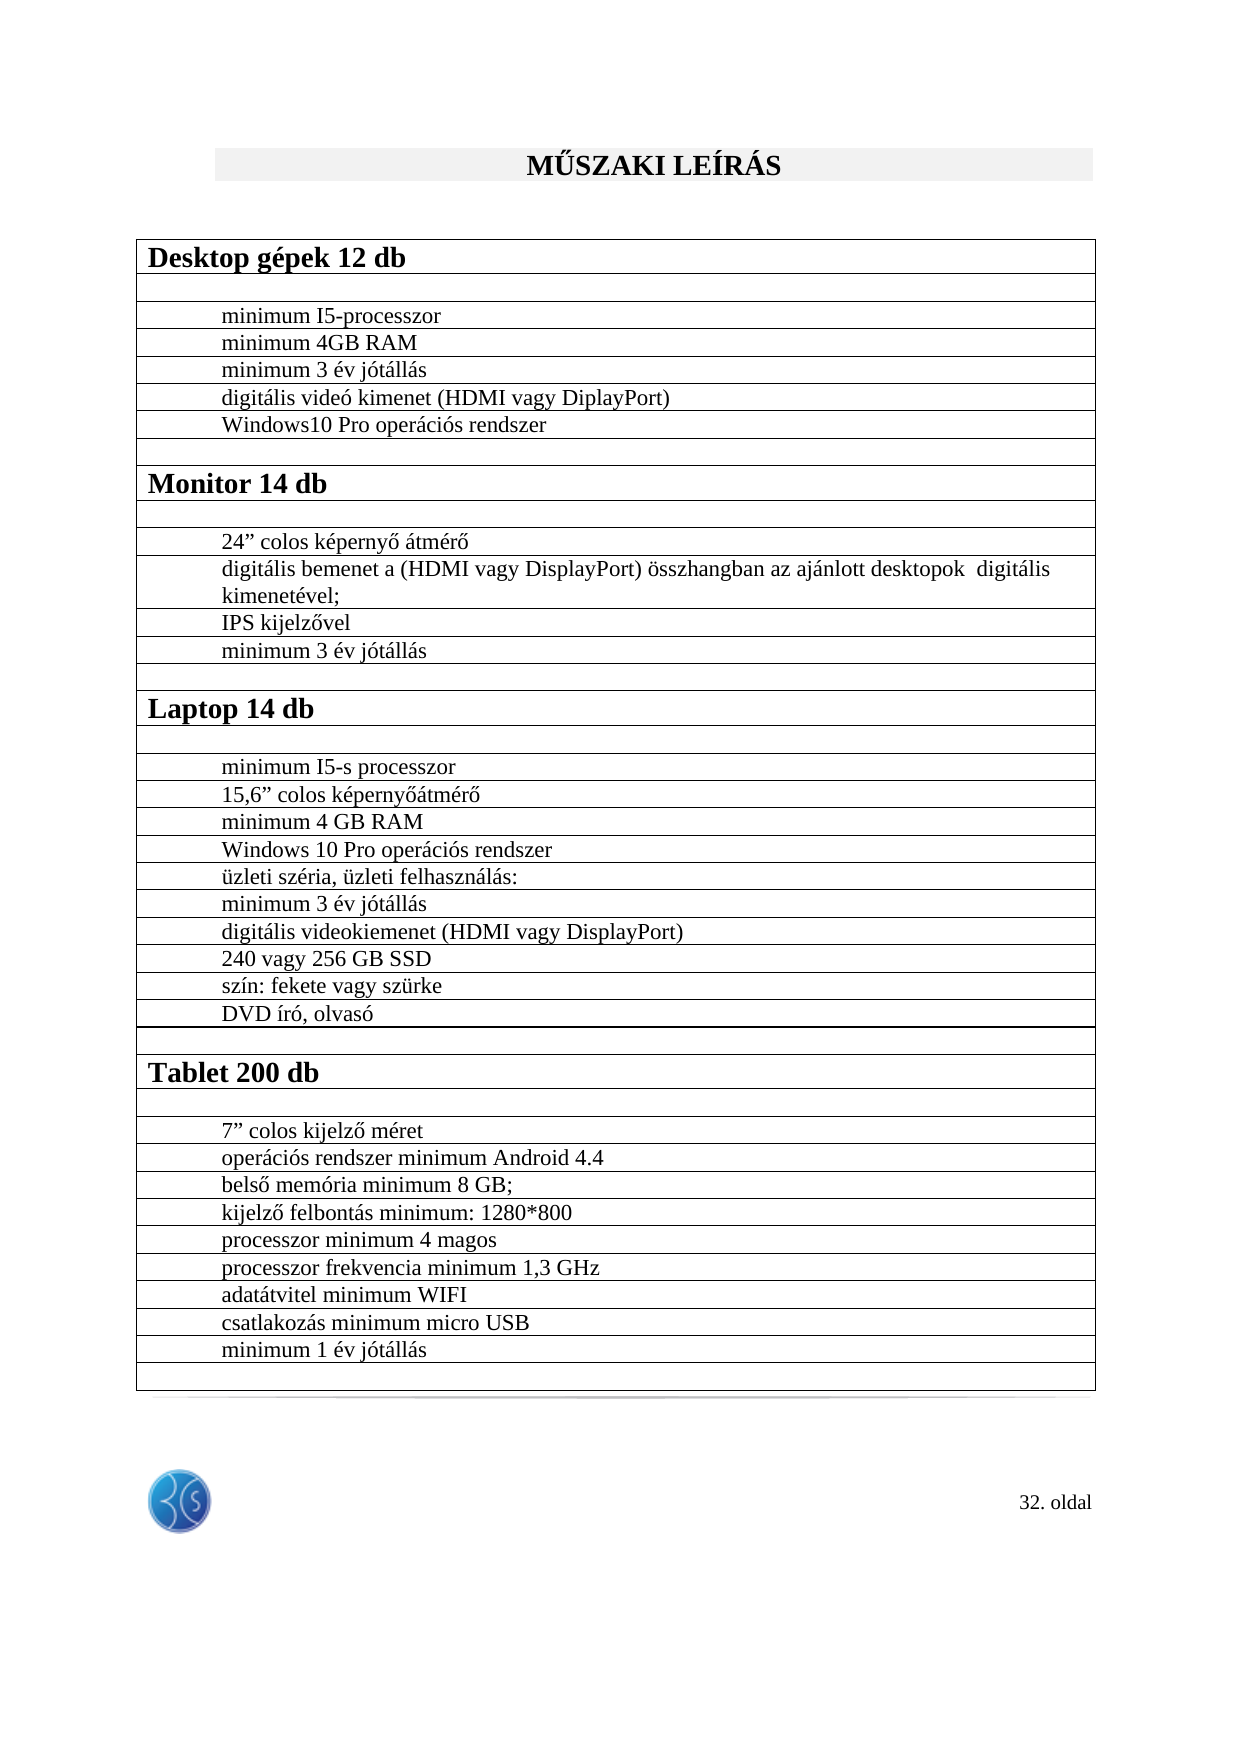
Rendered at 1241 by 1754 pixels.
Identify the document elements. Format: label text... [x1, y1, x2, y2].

table_cell minimum I5-processzor [137, 302, 1095, 328]
table_cell processzor frekvencia minimum 1,3 GHz [137, 1254, 1095, 1280]
table_cell processzor minimum 4 magos [137, 1226, 1095, 1253]
table_cell minimum 3 év jótállás [137, 637, 1095, 663]
table_cell 240 vagy 256 GB SSD [137, 945, 1095, 972]
table_cell Windows 10 Pro operációs rendszer [137, 836, 1095, 862]
picture [147, 1469, 212, 1534]
table_cell digitális videó kimenet (HDMI vagy DiplayPort) [137, 384, 1095, 410]
table_cell Tablet 200 db [137, 1055, 1095, 1088]
table_cell [137, 274, 1095, 301]
table_cell operációs rendszer minimum Android 4.4 [137, 1144, 1095, 1171]
table_cell szín: fekete vagy szürke [137, 973, 1095, 999]
table_header Desktop gépek 12 db [137, 240, 1095, 273]
table_cell minimum 3 év jótállás [137, 890, 1095, 917]
table_cell [137, 664, 1095, 690]
table_cell belső memória minimum 8 GB; [137, 1172, 1095, 1198]
table_cell [137, 726, 1095, 752]
table_cell digitális videokiemenet (HDMI vagy DisplayPort) [137, 918, 1095, 944]
table_cell minimum 4 GB RAM [137, 808, 1095, 834]
table_cell adatátvitel minimum WIFI [137, 1281, 1095, 1307]
table_cell minimum 3 év jótállás [137, 357, 1095, 383]
table_cell 15,6” colos képernyőátmérő [137, 781, 1095, 807]
table_cell digitális bemenet a (HDMI vagy DisplayPort) összhangban az ajánlott desktopok digitális kimenetével; [137, 556, 1095, 608]
picture [147, 1391, 1093, 1404]
table_cell [137, 439, 1095, 465]
table_cell minimum 1 év jótállás [137, 1336, 1095, 1362]
table_cell [137, 1089, 1095, 1116]
table_cell 24” colos képernyő átmérő [137, 528, 1095, 554]
table_cell Laptop 14 db [137, 691, 1095, 725]
table_cell [137, 501, 1095, 527]
table_cell Windows10 Pro operációs rendszer [137, 411, 1095, 438]
table_cell 7” colos kijelző méret [137, 1117, 1095, 1143]
table_cell üzleti széria, üzleti felhasználás: [137, 863, 1095, 889]
table_cell [137, 1363, 1095, 1390]
table_cell Monitor 14 db [137, 466, 1095, 500]
table_cell IPS kijelzővel [137, 609, 1095, 636]
table_cell [137, 1028, 1095, 1054]
text MŰSZAKI LEÍRÁS [215, 148, 1093, 181]
table_cell DVD író, olvasó [137, 1000, 1095, 1026]
table_cell kijelző felbontás minimum: 1280*800 [137, 1199, 1095, 1225]
table_cell csatlakozás minimum micro USB [137, 1309, 1095, 1335]
table_cell minimum 4GB RAM [137, 329, 1095, 356]
table_cell minimum I5-s processzor [137, 754, 1095, 780]
